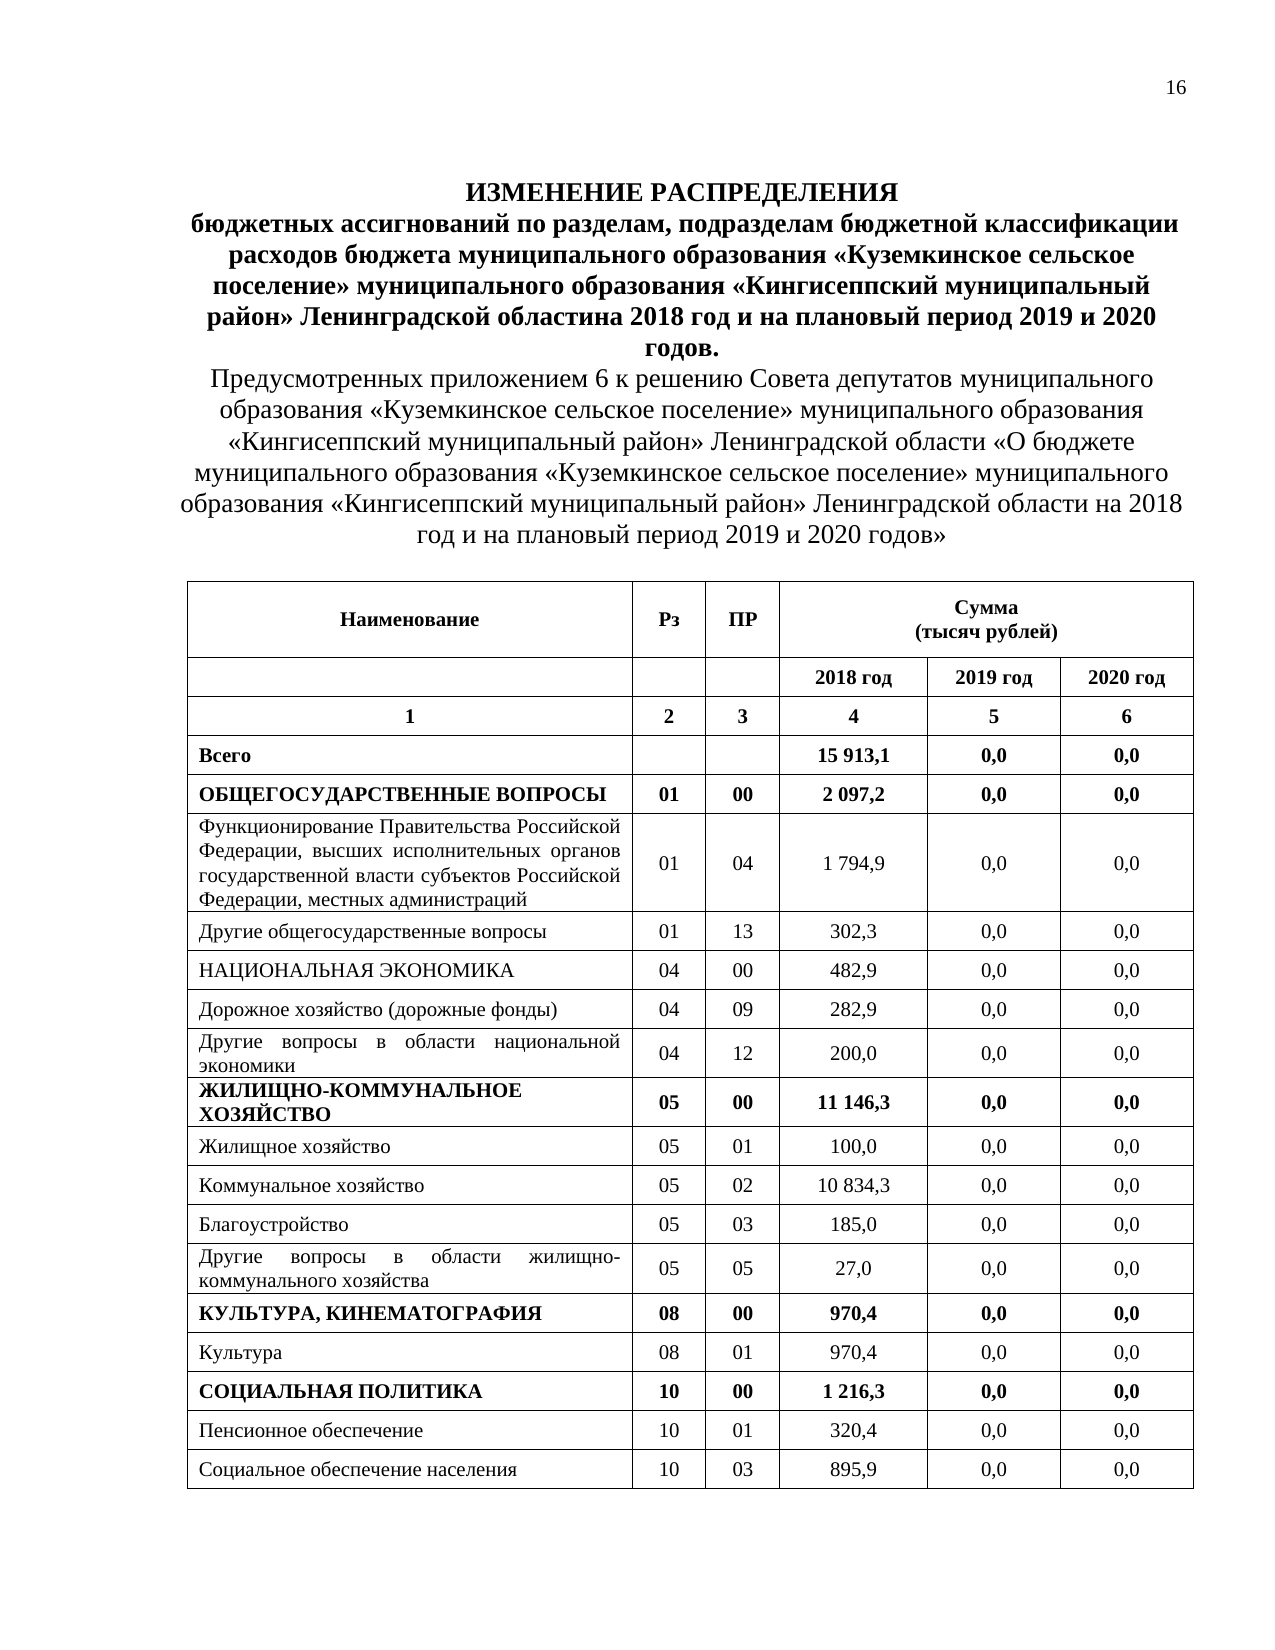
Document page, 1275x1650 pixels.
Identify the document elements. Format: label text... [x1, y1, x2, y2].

table_cell 0,0 [928, 1078, 1060, 1126]
table_cell 01 [633, 814, 705, 911]
table_cell 4 [780, 697, 927, 735]
table_cell 15 913,1 [780, 736, 927, 774]
table_cell 1 [188, 697, 632, 735]
table_cell 0,0 [1061, 1127, 1193, 1165]
table_cell 970,4 [780, 1333, 927, 1371]
table_cell 0,0 [928, 814, 1060, 911]
table_cell Жилищное хозяйство [188, 1127, 632, 1165]
table_cell 0,0 [1061, 814, 1193, 911]
table_cell 13 [706, 912, 779, 950]
table_cell 0,0 [1061, 1205, 1193, 1243]
table_cell 0,0 [928, 1450, 1060, 1488]
table_cell ЖИЛИЩНО-КОММУНАЛЬНОЕ ХОЗЯЙСТВО [188, 1078, 632, 1126]
table_cell 2 [633, 697, 705, 735]
table_header Наименование [188, 582, 632, 657]
table_cell [706, 736, 779, 774]
table_cell КУЛЬТУРА, КИНЕМАТОГРАФИЯ [188, 1294, 632, 1332]
table_cell Другие общегосударственные вопросы [188, 912, 632, 950]
table_cell 05 [633, 1127, 705, 1165]
table_cell 0,0 [1061, 1166, 1193, 1204]
table_cell 0,0 [1061, 1411, 1193, 1449]
table_cell 0,0 [928, 1029, 1060, 1077]
table_cell 10 [633, 1411, 705, 1449]
table_cell 0,0 [1061, 1078, 1193, 1126]
table_cell 10 834,3 [780, 1166, 927, 1204]
table_cell 0,0 [1061, 990, 1193, 1028]
table_cell 00 [706, 1078, 779, 1126]
table_cell [706, 658, 779, 696]
table_cell 1 794,9 [780, 814, 927, 911]
table_cell 01 [706, 1411, 779, 1449]
table_cell 05 [633, 1166, 705, 1204]
table_cell 0,0 [1061, 912, 1193, 950]
table_cell Функционирование Правительства Российской Федерации, высших исполнительных органов государственной власти субъектов Российской Федерации, местных администраций [188, 814, 632, 911]
table_header Сумма (тысяч рублей) [780, 582, 1193, 657]
table_cell 2019 год [928, 658, 1060, 696]
table_cell 1 216,3 [780, 1372, 927, 1410]
table_cell 0,0 [1061, 736, 1193, 774]
table_cell 0,0 [928, 951, 1060, 989]
table_cell 00 [706, 1294, 779, 1332]
text ИЗМЕНЕНИЕ РАСПРЕДЕЛЕНИЯ бюджетных ассигнований по разделам, подразделам бюджетной классификации расходов бюджета муниципального образования «Куземкинское сельское поселение» муниципального образования «Кингисеппский муниципальный район» Ленинградской областина 2018 год и на плановый период 2019 и 2020 годов. [177, 176, 1186, 362]
table_cell 05 [633, 1078, 705, 1126]
table_cell 05 [633, 1205, 705, 1243]
table_cell 2020 год [1061, 658, 1193, 696]
table_cell Всего [188, 736, 632, 774]
table_cell 0,0 [1061, 1372, 1193, 1410]
table_cell 0,0 [1061, 1450, 1193, 1488]
table_cell Другие вопросы в области национальной экономики [188, 1029, 632, 1077]
table_cell 0,0 [1061, 1244, 1193, 1292]
table_cell 10 [633, 1450, 705, 1488]
table_cell 0,0 [1061, 1029, 1193, 1077]
table_cell 2018 год [780, 658, 927, 696]
table_cell 04 [633, 990, 705, 1028]
table_cell 12 [706, 1029, 779, 1077]
table_cell 01 [706, 1127, 779, 1165]
table_cell Социальное обеспечение населения [188, 1450, 632, 1488]
table_header Рз [633, 582, 705, 657]
table_cell 0,0 [928, 1294, 1060, 1332]
table_cell 01 [633, 775, 705, 813]
table_cell 0,0 [1061, 1294, 1193, 1332]
table_cell 01 [633, 912, 705, 950]
table_cell Культура [188, 1333, 632, 1371]
table_cell 27,0 [780, 1244, 927, 1292]
table_cell 5 [928, 697, 1060, 735]
table_cell Дорожное хозяйство (дорожные фонды) [188, 990, 632, 1028]
table_cell 0,0 [928, 1411, 1060, 1449]
table_cell 08 [633, 1294, 705, 1332]
table_cell 00 [706, 951, 779, 989]
table_cell [188, 658, 632, 696]
table_cell 09 [706, 990, 779, 1028]
table_cell 0,0 [928, 775, 1060, 813]
table_cell 282,9 [780, 990, 927, 1028]
table_cell 895,9 [780, 1450, 927, 1488]
table_cell 302,3 [780, 912, 927, 950]
table_cell 0,0 [1061, 775, 1193, 813]
table_cell 04 [633, 951, 705, 989]
table_cell Коммунальное хозяйство [188, 1166, 632, 1204]
table_cell 185,0 [780, 1205, 927, 1243]
table_cell Благоустройство [188, 1205, 632, 1243]
table_cell [633, 736, 705, 774]
table_cell 00 [706, 775, 779, 813]
table_cell 0,0 [928, 912, 1060, 950]
table_cell 100,0 [780, 1127, 927, 1165]
table_cell 0,0 [928, 1127, 1060, 1165]
table_cell 200,0 [780, 1029, 927, 1077]
table_cell 03 [706, 1205, 779, 1243]
table_cell 08 [633, 1333, 705, 1371]
table_cell 04 [706, 814, 779, 911]
table_cell 04 [633, 1029, 705, 1077]
table_cell 0,0 [928, 736, 1060, 774]
table_cell НАЦИОНАЛЬНАЯ ЭКОНОМИКА [188, 951, 632, 989]
table_cell 0,0 [1061, 1333, 1193, 1371]
table_cell СОЦИАЛЬНАЯ ПОЛИТИКА [188, 1372, 632, 1410]
table_cell 0,0 [928, 1372, 1060, 1410]
table_cell 0,0 [928, 990, 1060, 1028]
text Предусмотренных приложением 6 к решению Совета депутатов муниципального образования «Куземкинское сельское поселение» муниципального образования «Кингисеппский муниципальный район» Ленинградской области «О бюджете муниципального образования «Куземкинское сельское поселение» муниципального образования «Кингисеппский муниципальный район» Ленинградской области на 2018 год и на плановый период 2019 и 2020 годов» [177, 362, 1186, 549]
table_cell 03 [706, 1450, 779, 1488]
table_cell 05 [706, 1244, 779, 1292]
table_cell 00 [706, 1372, 779, 1410]
table_cell 0,0 [928, 1333, 1060, 1371]
table_cell 0,0 [928, 1166, 1060, 1204]
table_cell 2 097,2 [780, 775, 927, 813]
table_header ПР [706, 582, 779, 657]
table_cell 02 [706, 1166, 779, 1204]
table_cell Пенсионное обеспечение [188, 1411, 632, 1449]
table_cell 0,0 [928, 1205, 1060, 1243]
table_cell 01 [706, 1333, 779, 1371]
table_cell 970,4 [780, 1294, 927, 1332]
table_cell 05 [633, 1244, 705, 1292]
table_cell 11 146,3 [780, 1078, 927, 1126]
table_cell ОБЩЕГОСУДАРСТВЕННЫЕ ВОПРОСЫ [188, 775, 632, 813]
table_cell 3 [706, 697, 779, 735]
table_cell 0,0 [928, 1244, 1060, 1292]
table_cell Другие вопросы в области жилищно-коммунального хозяйства [188, 1244, 632, 1292]
table_cell 320,4 [780, 1411, 927, 1449]
table_cell 6 [1061, 697, 1193, 735]
table_cell 10 [633, 1372, 705, 1410]
table_cell [633, 658, 705, 696]
table_cell 0,0 [1061, 951, 1193, 989]
table_cell 482,9 [780, 951, 927, 989]
